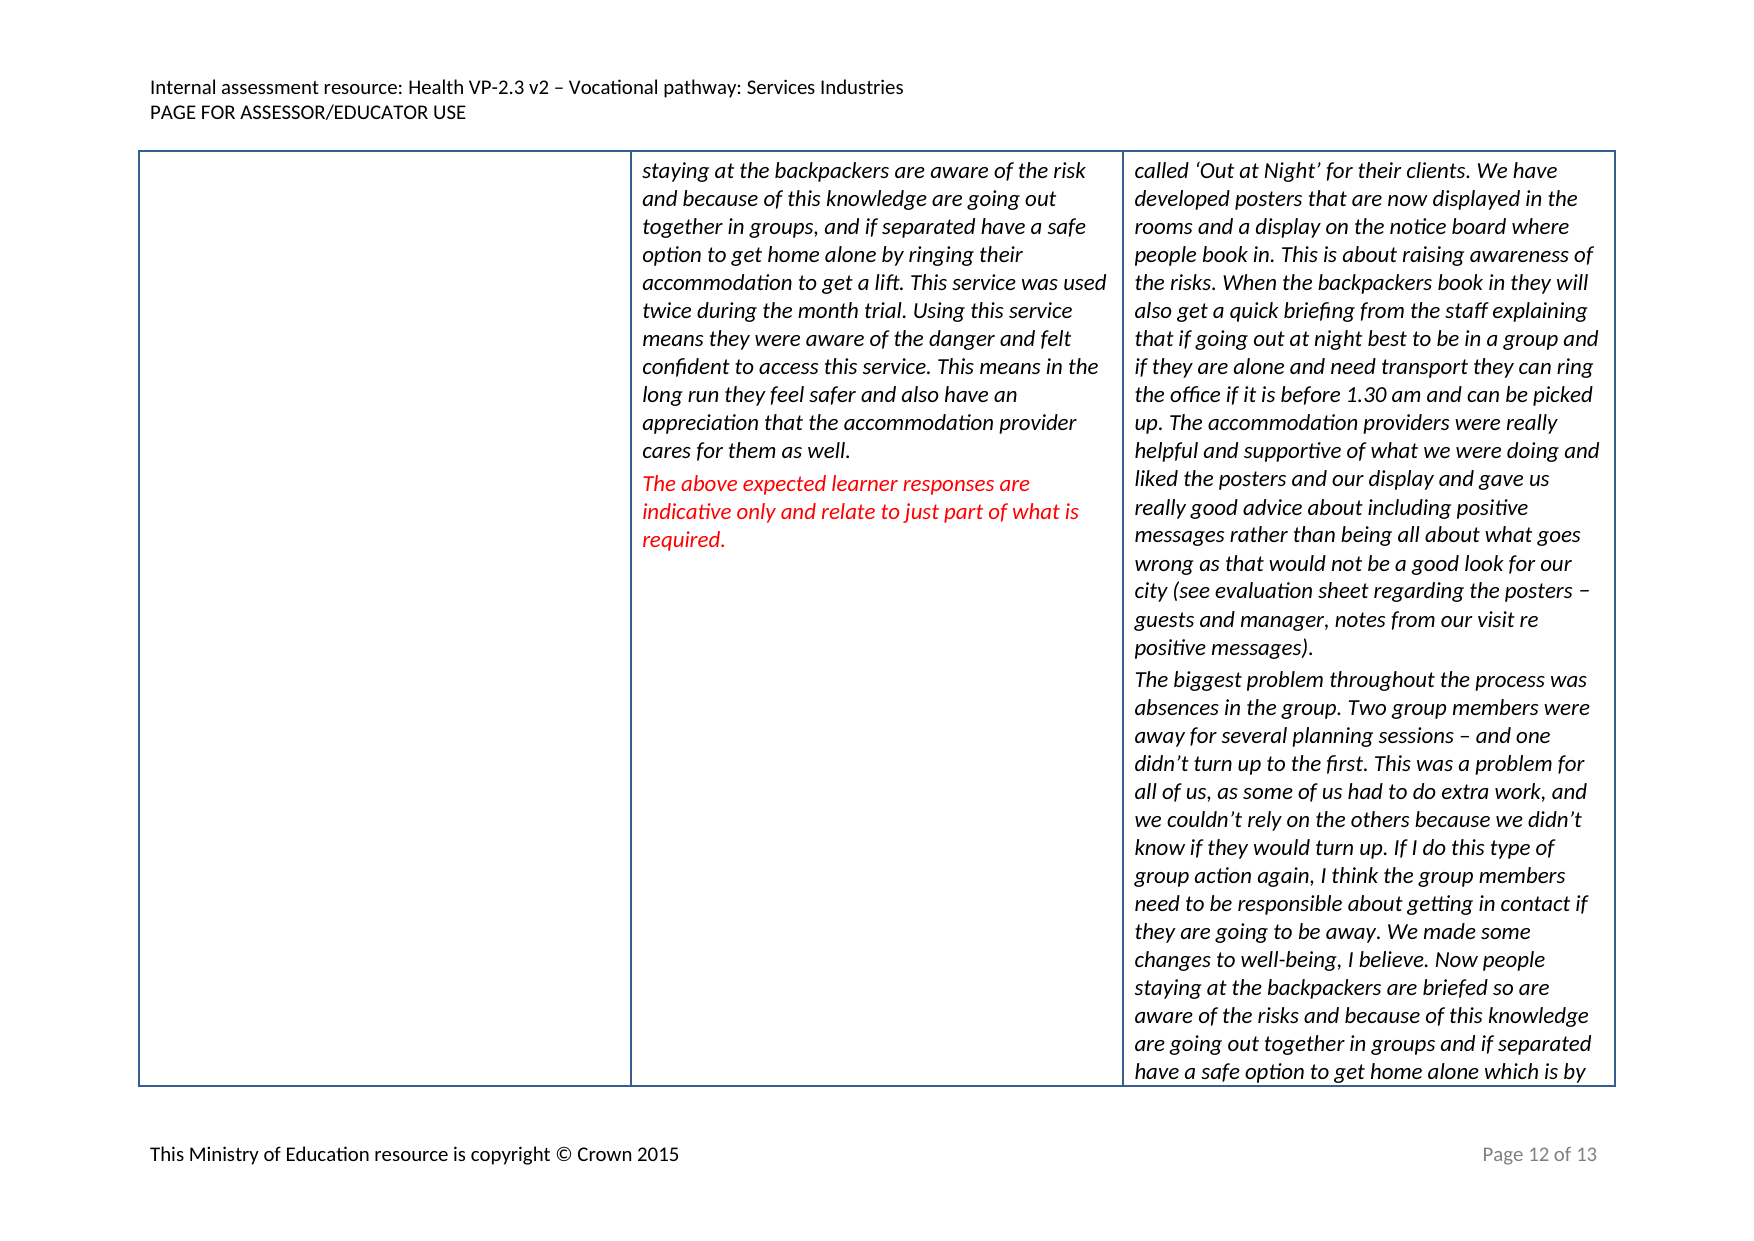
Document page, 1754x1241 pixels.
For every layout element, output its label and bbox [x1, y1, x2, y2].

table_cell [140, 152, 630, 1085]
table_cell [632, 152, 1122, 1085]
table_cell [1124, 152, 1614, 1085]
